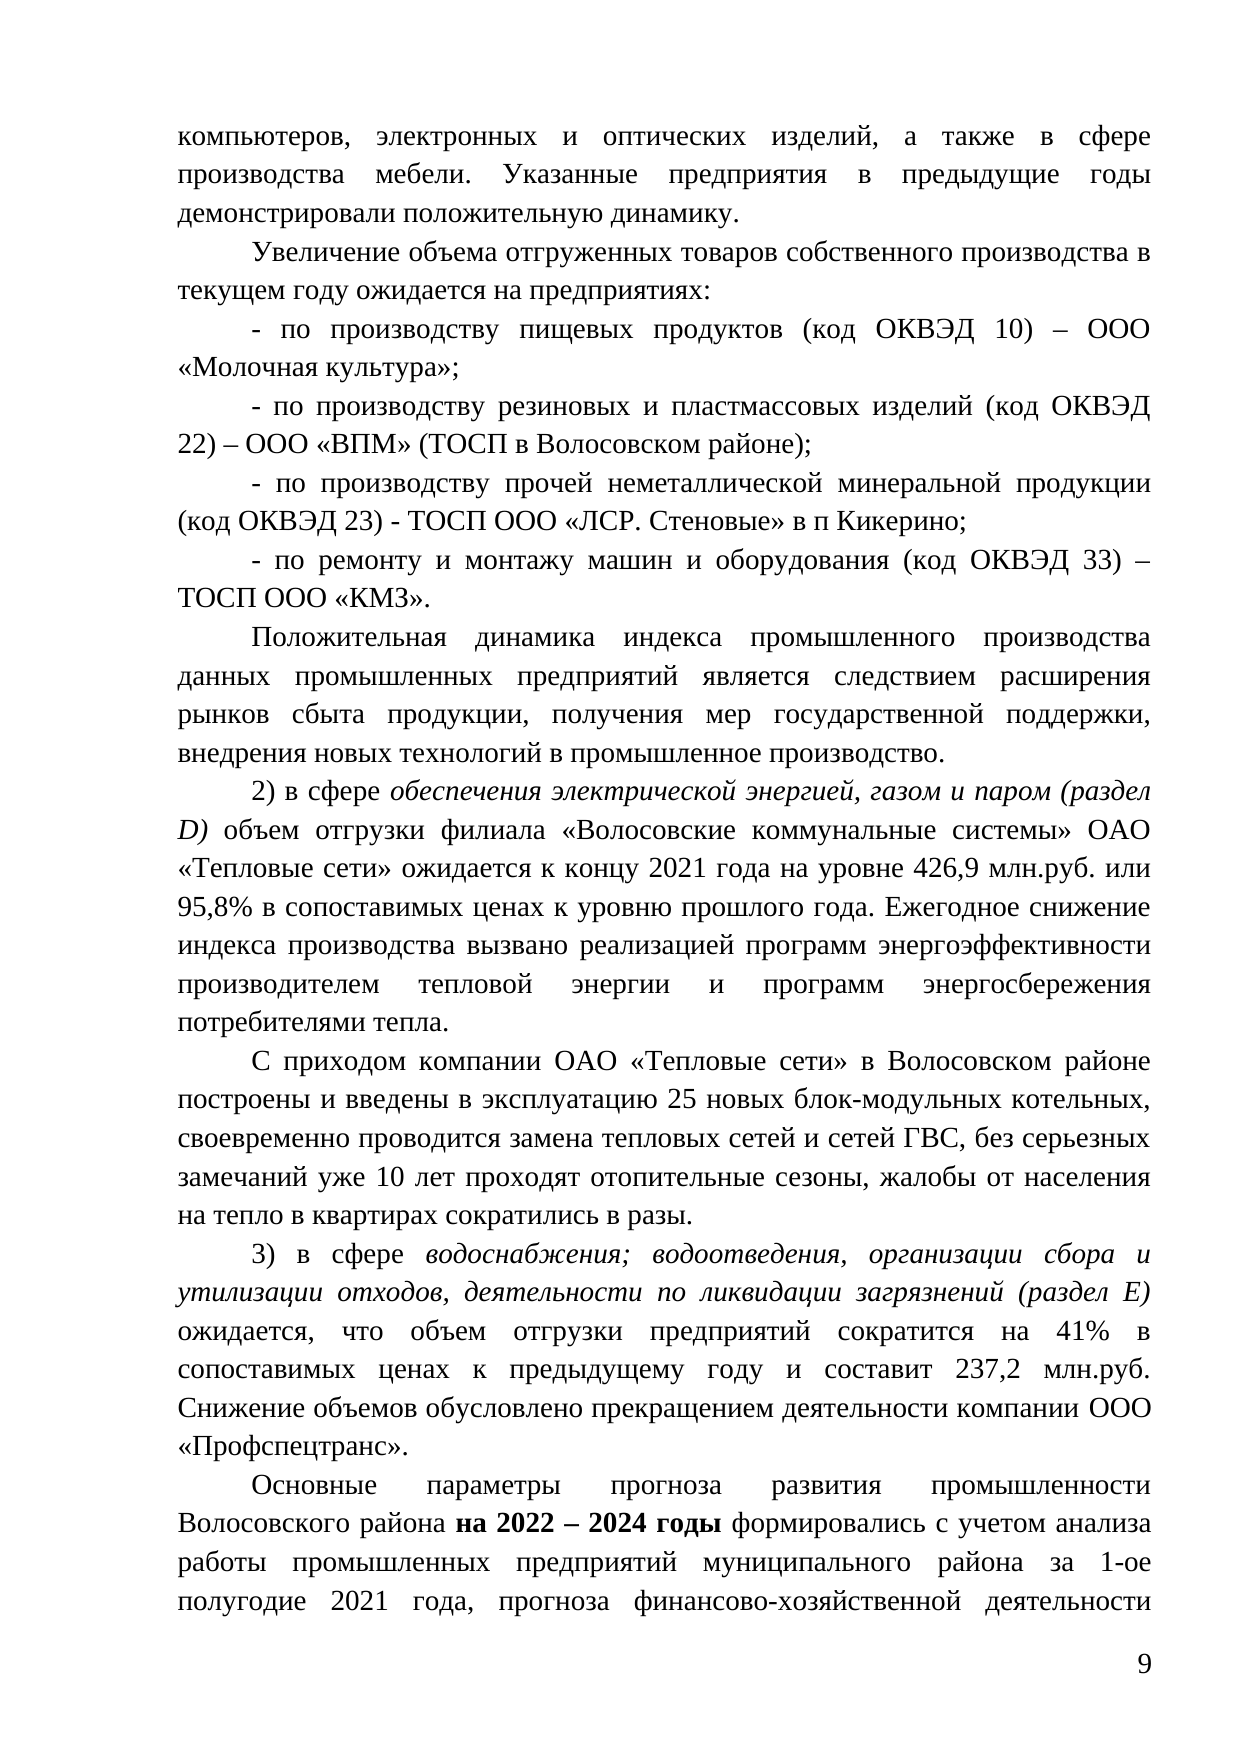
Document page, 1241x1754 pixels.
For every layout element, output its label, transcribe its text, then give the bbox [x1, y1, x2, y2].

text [177, 118, 1152, 229]
text 3) в сфере водоснабжения; водоотведения, организации сбора и утилизации отходов, деятельности по ликвидации загрязнений (раздел Е) ожидается, что объем отгрузки предприятий сократится на 41% в сопоставимых ценах к предыдущему году и составит 237,2 млн.руб. Снижение объемов обусловлено прекращением деятельности компании ООО «Профспецтранс». [177, 1236, 1152, 1462]
text С приходом компании ОАО «Тепловые сети» в Волосовском районе построены и введены в эксплуатацию 25 новых блок-модульных котельных, своевременно проводится замена тепловых сетей и сетей ГВС, без серьезных замечаний уже 10 лет проходят отопительные сезоны, жалобы от населения на тепло в квартирах сократились в разы. [177, 1043, 1152, 1231]
text - по ремонту и монтажу машин и оборудования (код ОКВЭД 33) – ТОСП ООО «КМЗ». [177, 542, 1152, 614]
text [177, 1467, 1152, 1616]
text Увеличение объема отгруженных товаров собственного производства в текущем году ожидается на предприятиях: [177, 234, 1152, 306]
text - по производству резиновых и пластмассовых изделий (код ОКВЭД 22) – ООО «ВПМ» (ТОСП в Волосовском районе); [177, 388, 1152, 460]
text - по производству пищевых продуктов (код ОКВЭД 10) – ООО «Молочная культура»; [177, 311, 1152, 383]
text 2) в сфере обеспечения электрической энергией, газом и паром (раздел D) объем отгрузки филиала «Волосовские коммунальные системы» ОАО «Тепловые сети» ожидается к концу 2021 года на уровне 426,9 млн.руб. или 95,8% в сопоставимых ценах к уровню прошлого года. Ежегодное снижение индекса производства вызвано реализацией программ энергоэффективности производителем тепловой энергии и программ энергосбережения потребителями тепла. [177, 773, 1152, 1038]
text Положительная динамика индекса промышленного производства данных промышленных предприятий является следствием расширения рынков сбыта продукции, получения мер государственной поддержки, внедрения новых технологий в промышленное производство. [177, 619, 1152, 768]
text - по производству прочей неметаллической минеральной продукции (код ОКВЭД 23) - ТОСП ООО «ЛСР. Стеновые» в п Кикерино; [177, 465, 1152, 537]
